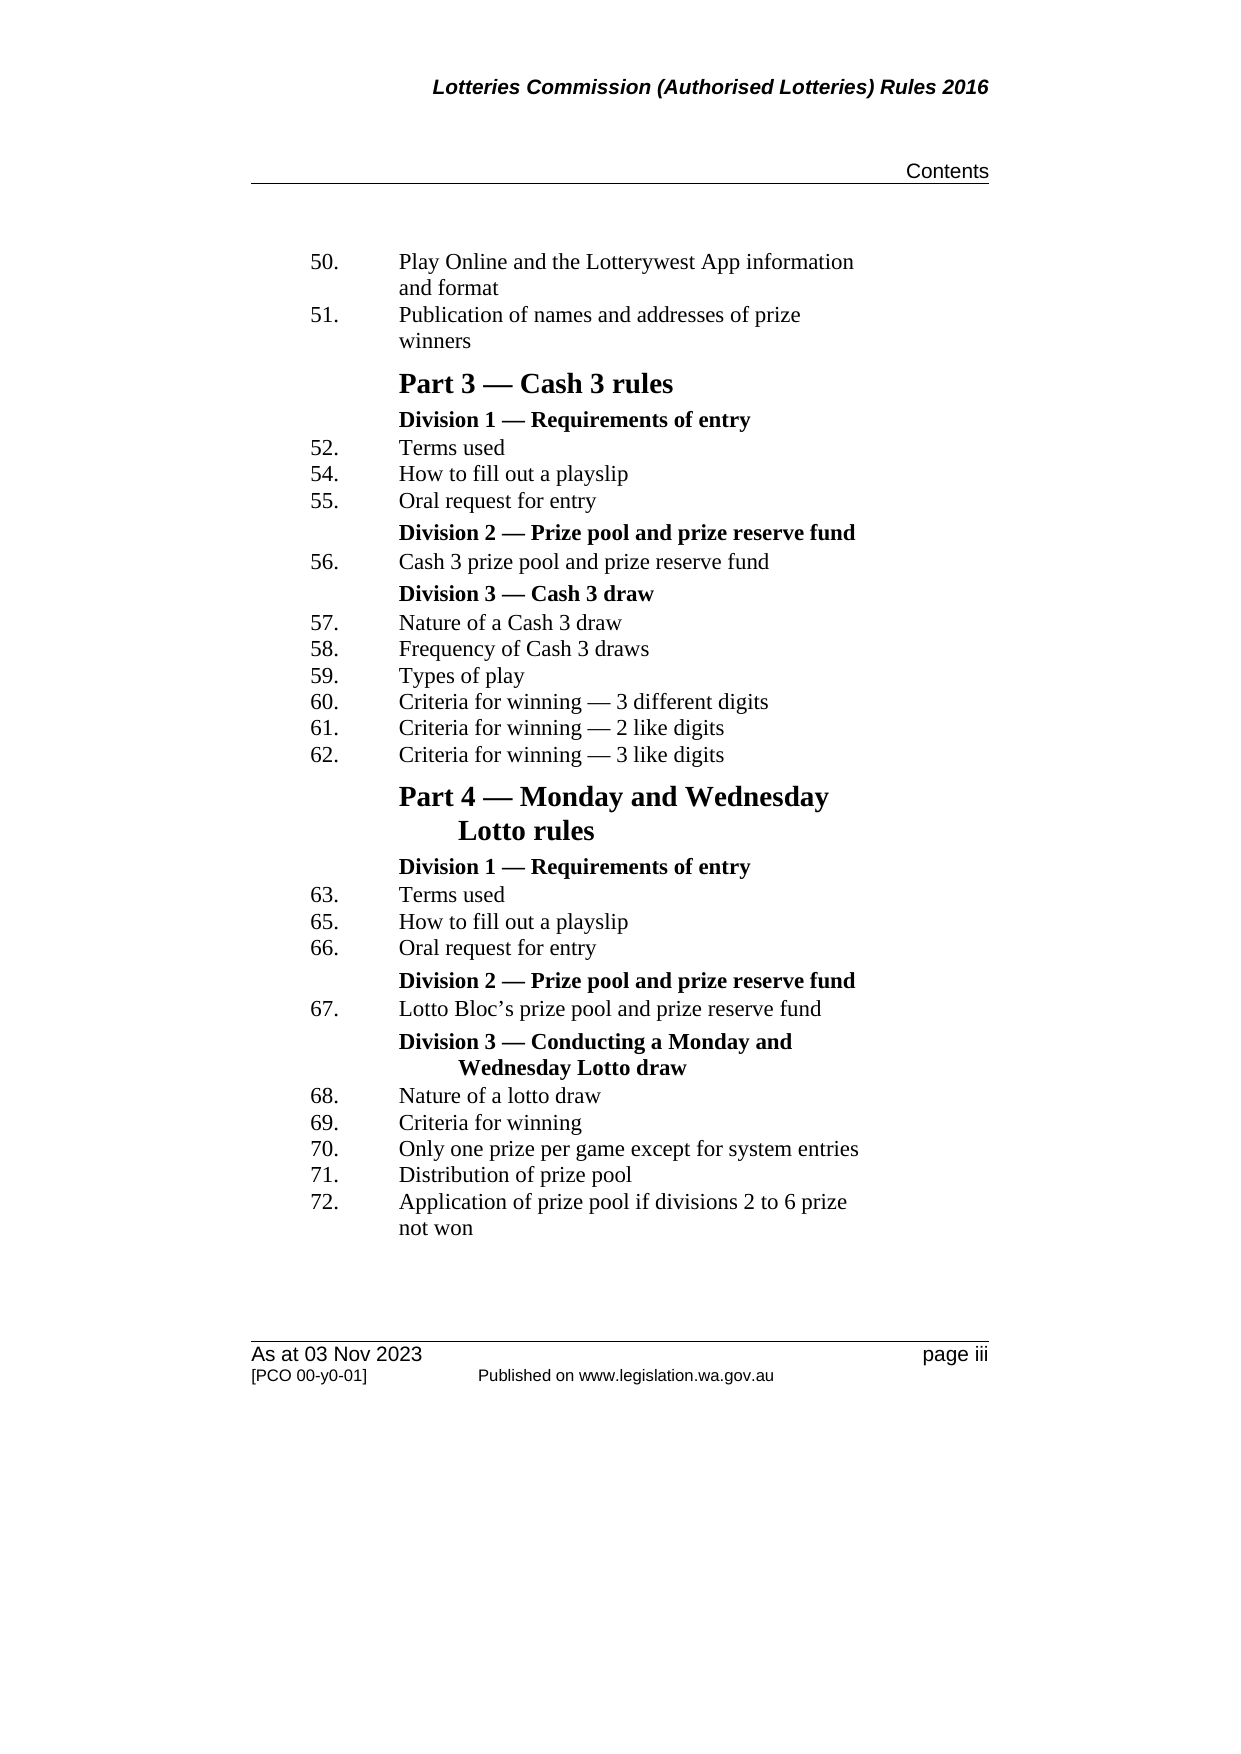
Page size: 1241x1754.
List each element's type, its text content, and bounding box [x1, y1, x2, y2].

text 52. Terms used 31 [310, 434, 871, 461]
text Division 2 — Prize pool and prize reserve fund [399, 519, 871, 546]
text 63. Terms used 37 [310, 881, 871, 908]
text 65. How to fill out a playslip 38 [310, 908, 871, 934]
text 56. Cash 3 prize pool and prize reserve fund 33 [310, 548, 871, 574]
text 54. How to fill out a playslip 31 [310, 461, 871, 487]
text Part 3 — Cash 3 rules [399, 366, 871, 399]
text 71. Distribution of prize pool 42 [310, 1162, 871, 1188]
text Division 1 — Requirements of entry [399, 853, 871, 879]
text 70. Only one prize per game except for system entries 42 [310, 1135, 871, 1162]
text Division 3 — Cash 3 draw [399, 581, 871, 607]
text Division 1 — Requirements of entry [399, 406, 871, 432]
text 59. Types of play 34 [310, 662, 871, 688]
text 69. Criteria for winning 42 [310, 1109, 871, 1135]
text 62. Criteria for winning — 3 like digits 36 [310, 741, 871, 767]
text 51. Publication of names and addresses of prize winners 29 [310, 301, 871, 353]
text 67. Lotto Bloc’s prize pool and prize reserve fund 40 [310, 995, 871, 1021]
text 61. Criteria for winning — 2 like digits 35 [310, 714, 871, 741]
text 66. Oral request for entry 40 [310, 934, 871, 960]
text Division 2 — Prize pool and prize reserve fund [399, 967, 871, 993]
text 60. Criteria for winning — 3 different digits 34 [310, 688, 871, 714]
text 57. Nature of a Cash 3 draw 34 [310, 609, 871, 635]
text 68. Nature of a lotto draw 41 [310, 1082, 871, 1109]
text 55. Oral request for entry 32 [310, 487, 871, 513]
text Part 4 — Monday and Wednesday Lotto rules [399, 779, 871, 847]
text 50. Play Online and the Lotterywest App information and format 29 [310, 248, 871, 301]
text Division 3 — Conducting a Monday and Wednesday Lotto draw [399, 1028, 871, 1080]
text 58. Frequency of Cash 3 draws 34 [310, 635, 871, 662]
text 72. Application of prize pool if divisions 2 to 6 prize not won 43 [310, 1188, 871, 1241]
